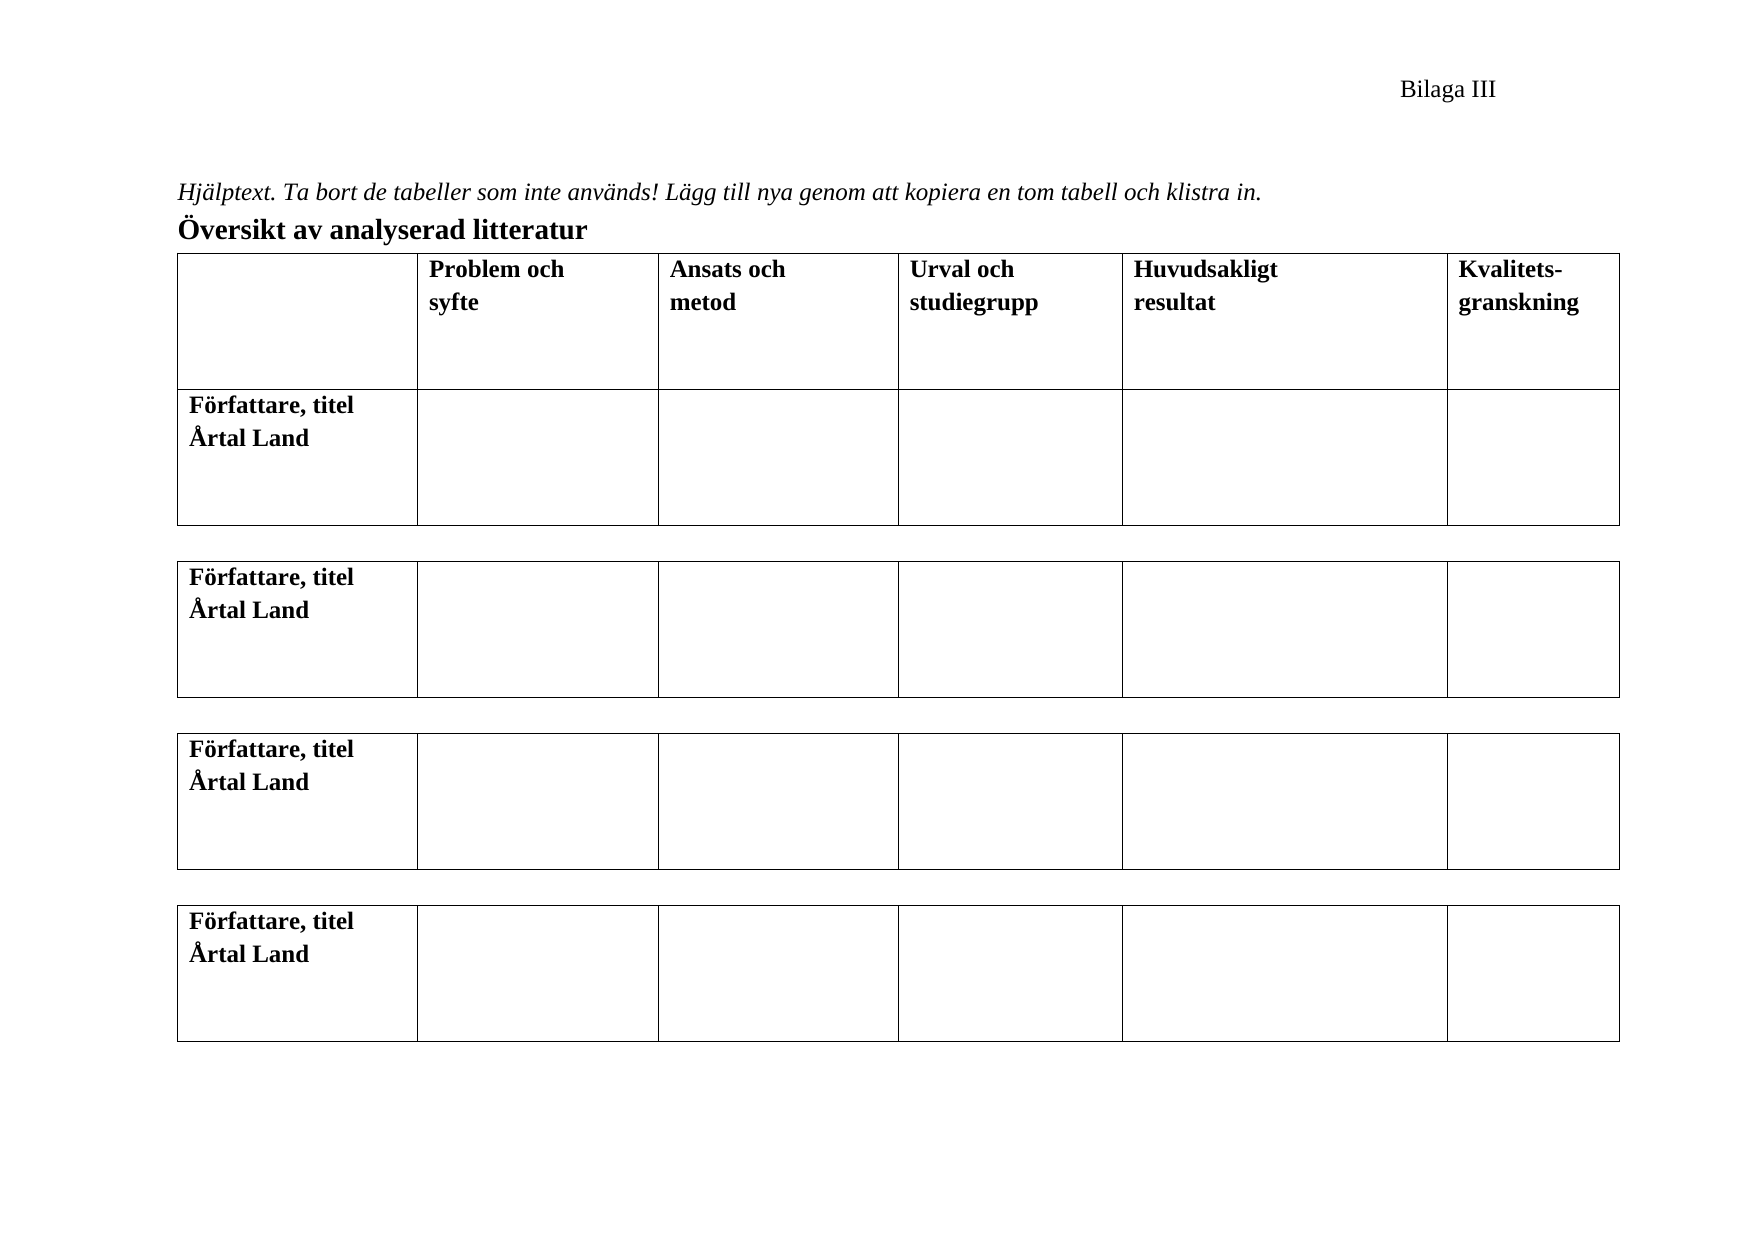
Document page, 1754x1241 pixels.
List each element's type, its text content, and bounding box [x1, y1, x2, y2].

table_header Huvudsakligt resultat [1123, 254, 1447, 389]
table_cell [899, 390, 1122, 524]
table_header [1448, 734, 1619, 869]
table_header [1123, 562, 1447, 697]
table_header Urval och studiegrupp [899, 254, 1122, 389]
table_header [178, 906, 417, 1041]
table_header [1123, 734, 1447, 869]
table_cell Författare, titel Årtal Land [178, 390, 417, 524]
table_header [659, 734, 898, 869]
table_header [899, 562, 1122, 697]
table_header Författare, titel Årtal Land [178, 734, 417, 869]
table_header [418, 734, 658, 869]
table_header Kvalitets- granskning [1448, 254, 1619, 389]
table_header [1123, 906, 1447, 1041]
table_cell [418, 390, 658, 524]
table_cell [1448, 390, 1619, 524]
table_header [659, 906, 898, 1041]
table_header Problem och syfte [418, 254, 658, 389]
table_header [178, 254, 417, 389]
table_cell [659, 390, 898, 524]
table_header [1448, 562, 1619, 697]
table_header [1448, 906, 1619, 1041]
table_header [418, 562, 658, 697]
text Översikt av analyserad litteratur [177, 212, 1577, 246]
table_header [418, 906, 658, 1041]
table_cell [1123, 390, 1447, 524]
table_header [899, 734, 1122, 869]
table_header Ansats och metod [659, 254, 898, 389]
text Hjälptext. Ta bort de tabeller som inte används! Lägg till nya genom att kopiera en tom tabell och klistra in. [177, 177, 1577, 206]
table_header [659, 562, 898, 697]
table_header Författare, titel Årtal Land [178, 562, 417, 697]
table_header [899, 906, 1122, 1041]
